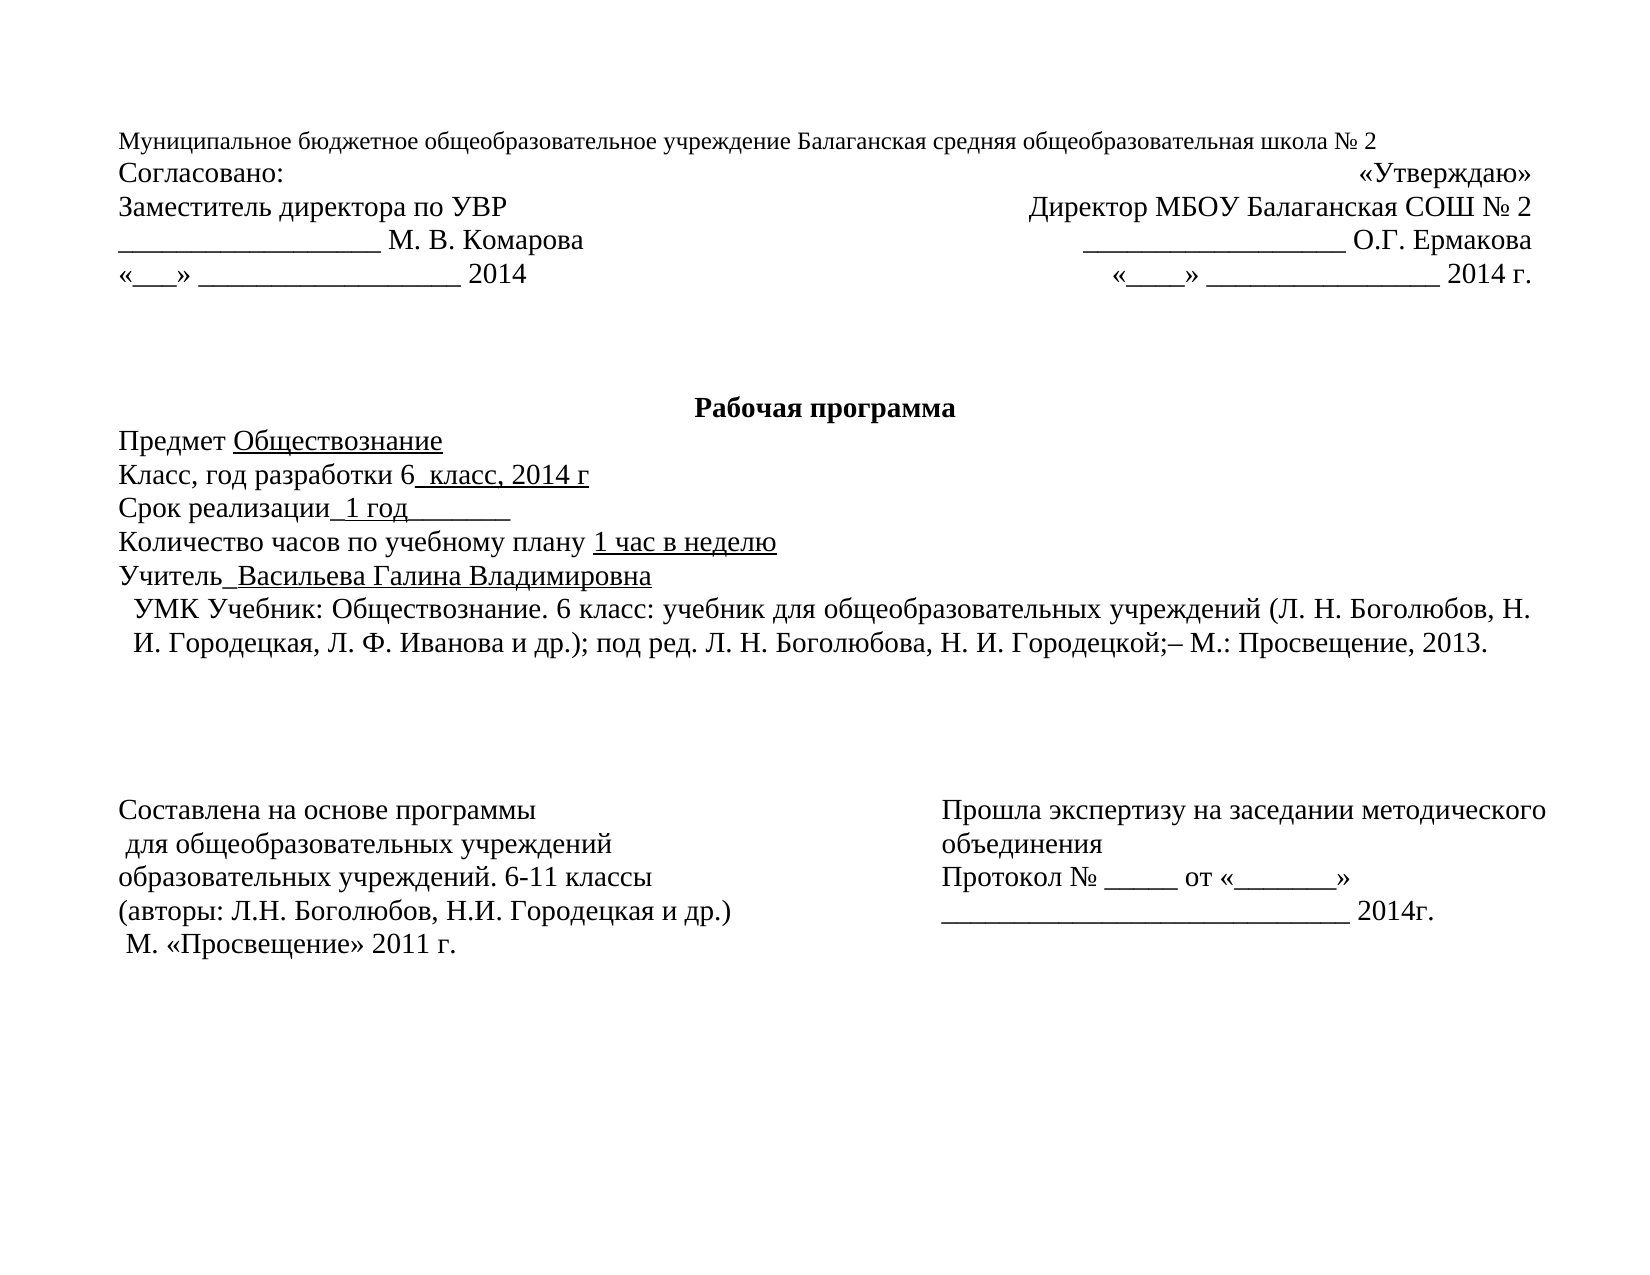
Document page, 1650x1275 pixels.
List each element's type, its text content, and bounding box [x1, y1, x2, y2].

text Муниципальное бюджетное общеобразовательное учреждение Балаганская средняя общеобразовательная школа № 2 [118, 126, 1532, 155]
text Количество часов по учебному плану 1 час в неделю [118, 524, 1532, 558]
table_header Составлена на основе программы для общеобразовательных учреждений образовательных учреждений. 6-11 классы (авторы: Л.Н. Боголюбов, Н.И. Городецкая и др.) М. «Просвещение» 2011 г. [107, 793, 930, 1027]
table_header Согласовано: Заместитель директора по УВР __________________ М. В. Комарова «___» __________________ 2014 [107, 155, 825, 289]
text УМК Учебник: Обществознание. 6 класс: учебник для общеобразовательных учреждений (Л. Н. Боголюбов, Н. И. Городецкая, Л. Ф. Иванова и др.); под ред. Л. Н. Боголюбова, Н. И. Городецкой;– М.: Просвещение, 2013. [133, 591, 1532, 658]
text Рабочая программа [118, 390, 1532, 423]
text Срок реализации_1 год_______ [118, 491, 1532, 524]
text Класс, год разработки 6_класс, 2014 г [118, 457, 1532, 491]
table_header Прошла экспертизу на заседании методического объединения Протокол № _____ от «_______» ____________________________ 2014г. [930, 793, 1647, 1027]
table_header «Утверждаю» Директор МБОУ Балаганская СОШ № 2 __________________ О.Г. Ермакова «____» ________________ 2014 г. [825, 155, 1543, 289]
text Учитель_Васильева Галина Владимировна [118, 558, 1532, 591]
text Предмет Обществознание [118, 423, 1532, 457]
